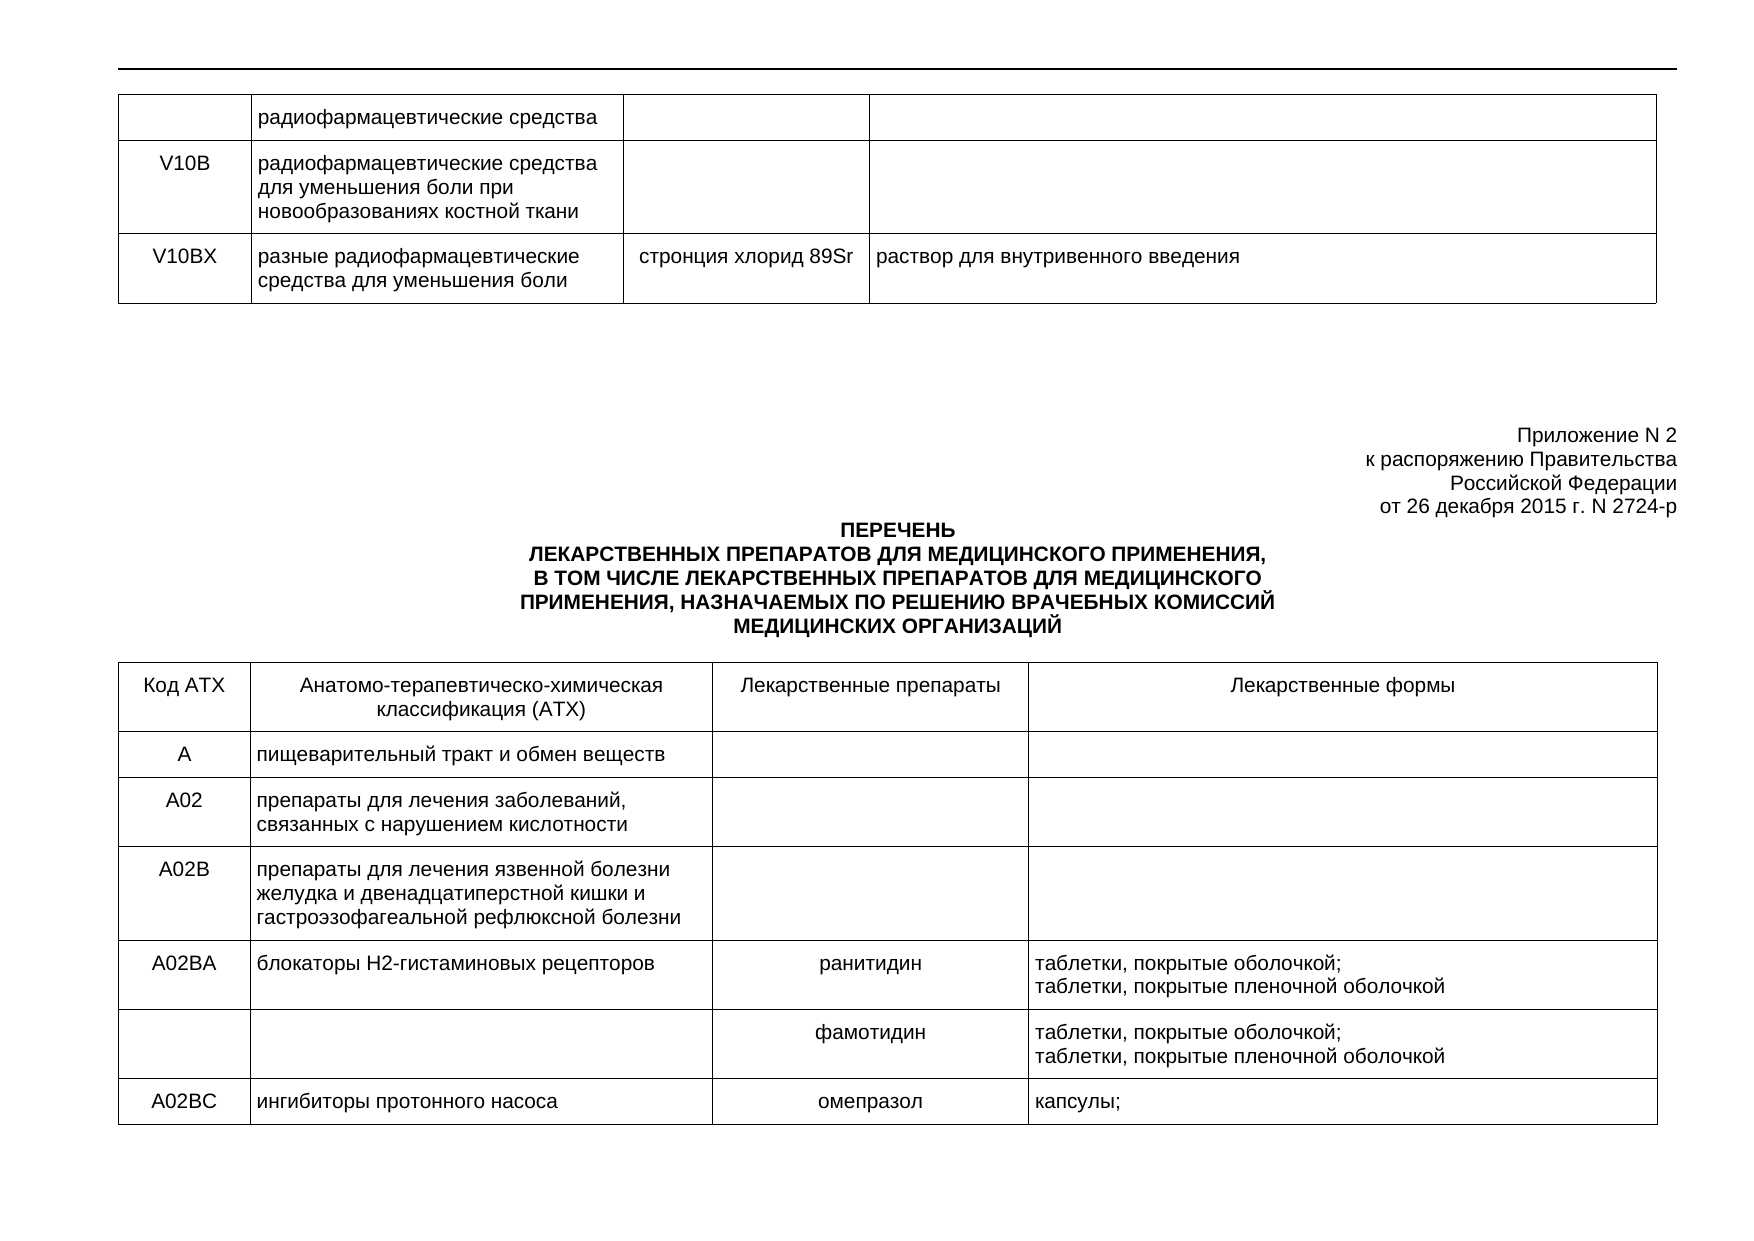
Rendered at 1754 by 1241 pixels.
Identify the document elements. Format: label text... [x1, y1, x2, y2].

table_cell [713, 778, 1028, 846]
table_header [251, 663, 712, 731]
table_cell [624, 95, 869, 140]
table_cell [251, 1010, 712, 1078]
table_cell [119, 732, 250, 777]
title ПРИМЕНЕНИЯ, НАЗНАЧАЕМЫХ ПО РЕШЕНИЮ ВРАЧЕБНЫХ КОМИССИЙ [118, 590, 1677, 614]
text Приложение N 2 [118, 422, 1677, 446]
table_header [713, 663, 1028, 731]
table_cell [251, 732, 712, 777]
text к распоряжению Правительства [118, 446, 1677, 470]
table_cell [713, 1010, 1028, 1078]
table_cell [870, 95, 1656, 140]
title ПЕРЕЧЕНЬ [118, 518, 1677, 542]
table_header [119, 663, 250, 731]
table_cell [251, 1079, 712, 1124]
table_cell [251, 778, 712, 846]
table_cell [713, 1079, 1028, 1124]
text от 26 декабря 2015 г. N 2724-р [118, 494, 1677, 518]
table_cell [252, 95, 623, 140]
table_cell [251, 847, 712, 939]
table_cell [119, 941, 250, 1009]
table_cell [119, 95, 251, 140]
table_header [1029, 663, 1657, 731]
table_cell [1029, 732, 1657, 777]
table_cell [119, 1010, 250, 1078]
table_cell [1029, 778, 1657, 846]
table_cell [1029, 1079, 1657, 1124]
title В ТОМ ЧИСЛЕ ЛЕКАРСТВЕННЫХ ПРЕПАРАТОВ ДЛЯ МЕДИЦИНСКОГО [118, 566, 1677, 590]
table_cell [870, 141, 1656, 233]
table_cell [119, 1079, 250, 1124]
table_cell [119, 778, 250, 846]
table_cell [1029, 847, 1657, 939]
title ЛЕКАРСТВЕННЫХ ПРЕПАРАТОВ ДЛЯ МЕДИЦИНСКОГО ПРИМЕНЕНИЯ, [118, 542, 1677, 566]
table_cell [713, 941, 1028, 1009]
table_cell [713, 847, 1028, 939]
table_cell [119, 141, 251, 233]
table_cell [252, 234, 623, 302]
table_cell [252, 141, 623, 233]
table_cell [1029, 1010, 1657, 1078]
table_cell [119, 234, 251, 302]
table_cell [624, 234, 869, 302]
text Российской Федерации [118, 470, 1677, 494]
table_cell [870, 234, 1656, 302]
title МЕДИЦИНСКИХ ОРГАНИЗАЦИЙ [118, 614, 1677, 638]
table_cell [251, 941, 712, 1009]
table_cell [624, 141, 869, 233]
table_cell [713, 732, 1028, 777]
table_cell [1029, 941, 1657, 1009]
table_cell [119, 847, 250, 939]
